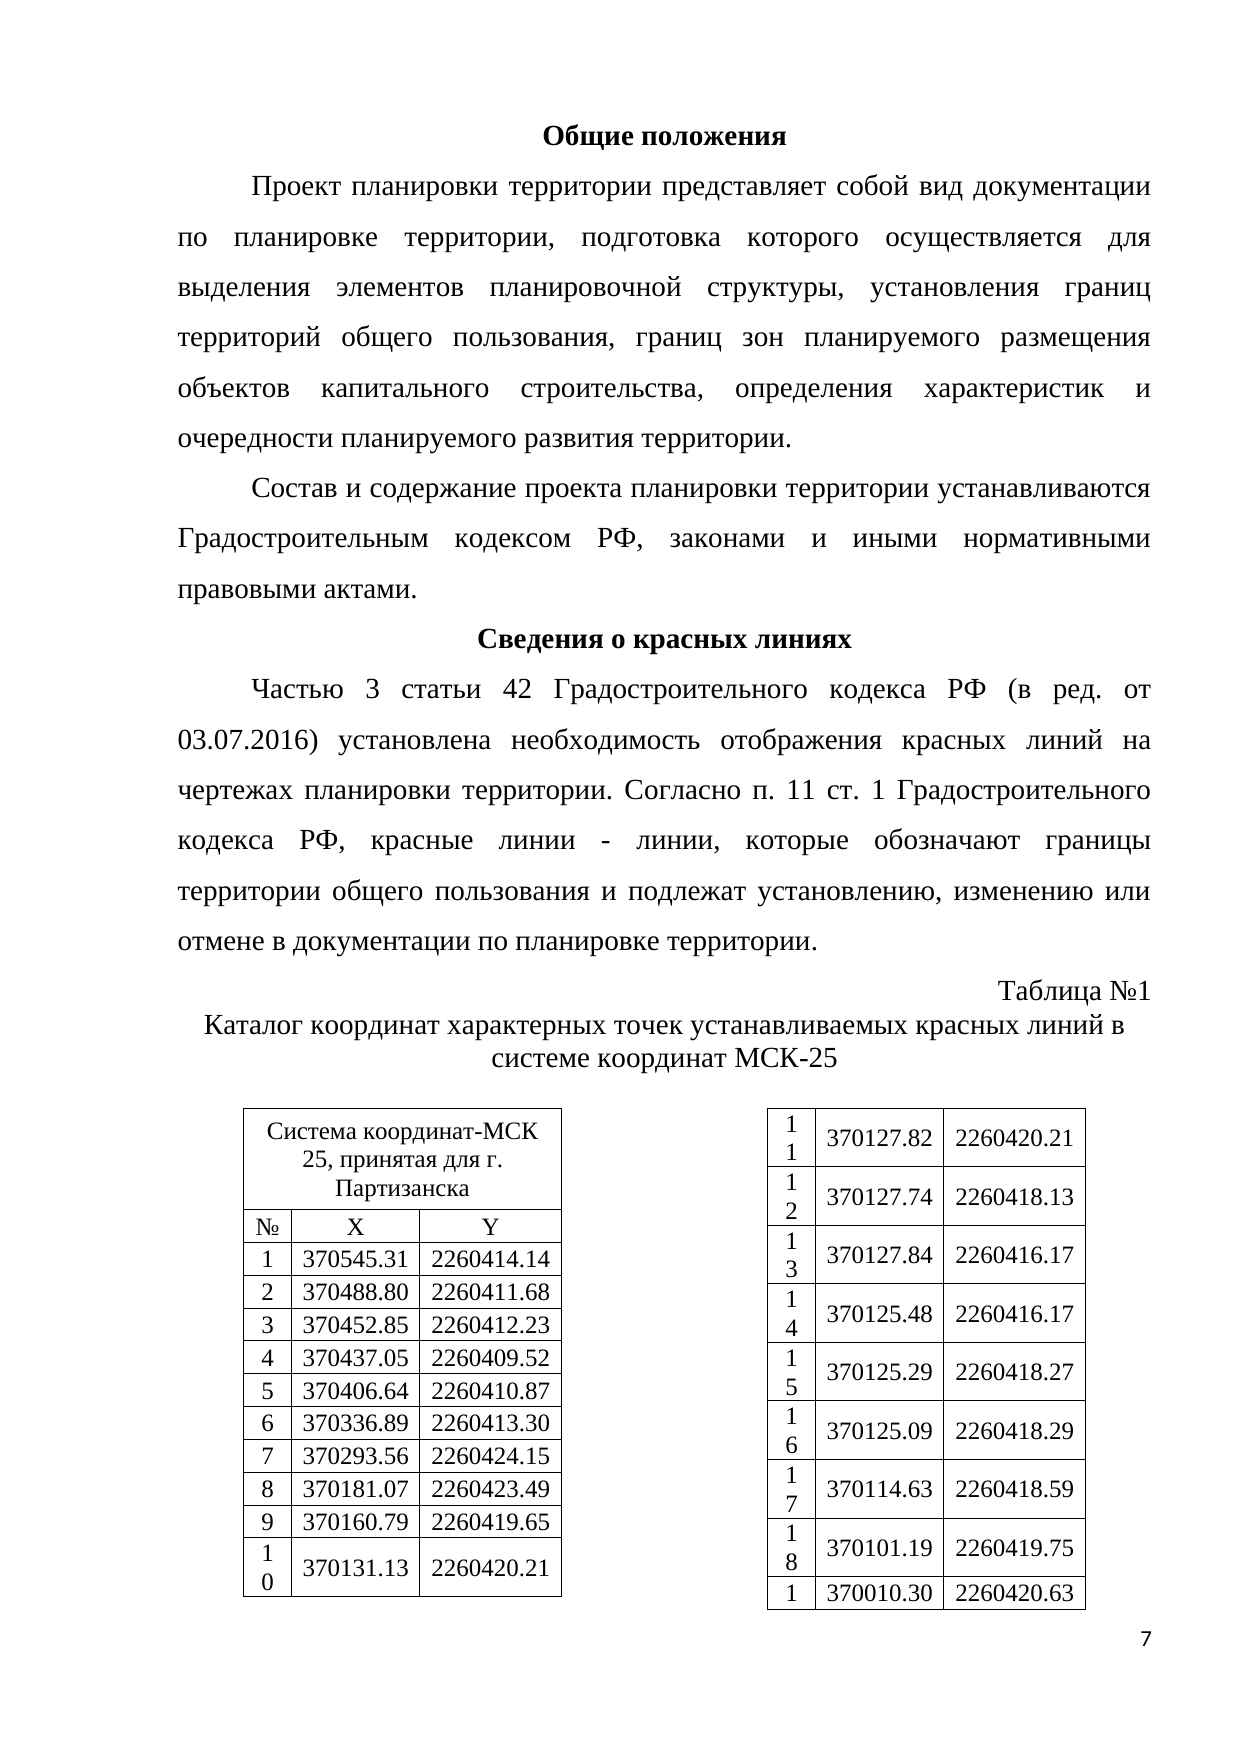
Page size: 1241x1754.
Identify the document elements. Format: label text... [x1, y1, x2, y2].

table_cell 370131.13 [292, 1538, 419, 1596]
table_cell 2 [244, 1276, 291, 1308]
table_cell 370452.85 [292, 1309, 419, 1340]
table_cell 3 [244, 1309, 291, 1340]
text Частью 3 статьи 42 Градостроительного кодекса РФ (в ред. от 03.07.2016) установлена необходимость отображения красных линий на чертежах планировки территории. Согласно п. 11 ст. 1 Градостроительного кодекса РФ, красные линии - линии, которые обозначают границы территории общего пользования и подлежат установлению, изменению или отмене в документации по планировке территории. [177, 906, 1152, 957]
text Общие положения [177, 118, 1152, 152]
text Частью 3 статьи 42 Градостроительного кодекса РФ (в ред. от 03.07.2016) установлена необходимость отображения красных линий на чертежах планировки территории. Согласно п. 11 ст. 1 Градостроительного кодекса РФ, красные линии - линии, которые обозначают границы территории общего пользования и подлежат установлению, изменению или отмене в документации по планировке территории. [177, 672, 1152, 873]
table_cell 2260416.17 [944, 1284, 1085, 1342]
table_cell 370125.48 [816, 1284, 943, 1342]
table_cell 6 [244, 1407, 291, 1439]
text Проект планировки территории представляет собой вид документации по планировке территории, подготовка которого осуществляется для выделения элементов планировочной структуры, установления границ территорий общего пользования, границ зон планируемого размещения объектов капитального строительства, определения характеристик и очередности планируемого развития территории. [177, 168, 1152, 453]
text Сведения о красных линиях [177, 621, 1152, 655]
table_cell 12 [768, 1167, 815, 1225]
table_cell 13 [768, 1226, 815, 1283]
table_cell 9 [244, 1506, 291, 1537]
table_cell 19 [768, 1577, 815, 1609]
text Каталог координат характерных точек устанавливаемых красных линий в системе координат МСК-25 [177, 1007, 1152, 1074]
table_cell 2260418.13 [944, 1167, 1085, 1225]
table_cell 370181.07 [292, 1473, 419, 1504]
table_cell 2260416.17 [944, 1226, 1085, 1283]
table_cell 2260420.21 [420, 1538, 561, 1596]
table_cell 2260419.75 [944, 1519, 1085, 1576]
table_cell 2260419.65 [420, 1506, 561, 1537]
table_cell 15 [768, 1343, 815, 1400]
table_cell 370125.29 [816, 1343, 943, 1400]
table_cell 370010.30 [816, 1577, 943, 1609]
table_cell 5 [244, 1374, 291, 1406]
table_cell 2260411.68 [420, 1276, 561, 1308]
table_cell 4 [244, 1341, 291, 1373]
table_cell 2260412.23 [420, 1309, 561, 1340]
table_cell 370114.63 [816, 1460, 943, 1517]
table_cell 370127.74 [816, 1167, 943, 1225]
table_cell 1 [244, 1243, 291, 1275]
table_cell 370545.31 [292, 1243, 419, 1275]
table_cell 8 [244, 1473, 291, 1504]
table_cell 11 [768, 1109, 815, 1166]
table_cell 18 [768, 1519, 815, 1576]
table_cell 370437.05 [292, 1341, 419, 1373]
table_cell 7 [244, 1440, 291, 1472]
table_cell 2260420.21 [944, 1109, 1085, 1166]
table_cell 2260413.30 [420, 1407, 561, 1439]
table_cell 370127.82 [816, 1109, 943, 1166]
table_cell 2260424.15 [420, 1440, 561, 1472]
table_cell 16 [768, 1401, 815, 1459]
table_cell 2260418.59 [944, 1460, 1085, 1517]
table_cell 370293.56 [292, 1440, 419, 1472]
table_cell 2260409.52 [420, 1341, 561, 1373]
table_cell 370101.19 [816, 1519, 943, 1576]
table_cell Y [420, 1210, 561, 1242]
text Состав и содержание проекта планировки территории устанавливаются Градостроительным кодексом РФ, законами и иными нормативными правовыми актами. [177, 470, 1152, 604]
table_cell 370127.84 [816, 1226, 943, 1283]
table_cell 370125.09 [816, 1401, 943, 1459]
table_cell 2260414.14 [420, 1243, 561, 1275]
table_cell 370406.64 [292, 1374, 419, 1406]
table_cell 370160.79 [292, 1506, 419, 1537]
table_cell 2260423.49 [420, 1473, 561, 1504]
table_header Система координат-МСК 25, принятая для г. Партизанска [244, 1109, 561, 1209]
table_cell 10 [244, 1538, 291, 1596]
table_cell № [244, 1210, 291, 1242]
table_cell 17 [768, 1460, 815, 1517]
table_cell X [292, 1210, 419, 1242]
table_cell 2260418.27 [944, 1343, 1085, 1400]
table_cell 2260410.87 [420, 1374, 561, 1406]
text Таблица №1 [177, 973, 1152, 1007]
table_cell 2260418.29 [944, 1401, 1085, 1459]
table_cell 2260420.63 [944, 1577, 1085, 1609]
table_cell 370336.89 [292, 1407, 419, 1439]
table_cell 14 [768, 1284, 815, 1342]
table_cell 370488.80 [292, 1276, 419, 1308]
